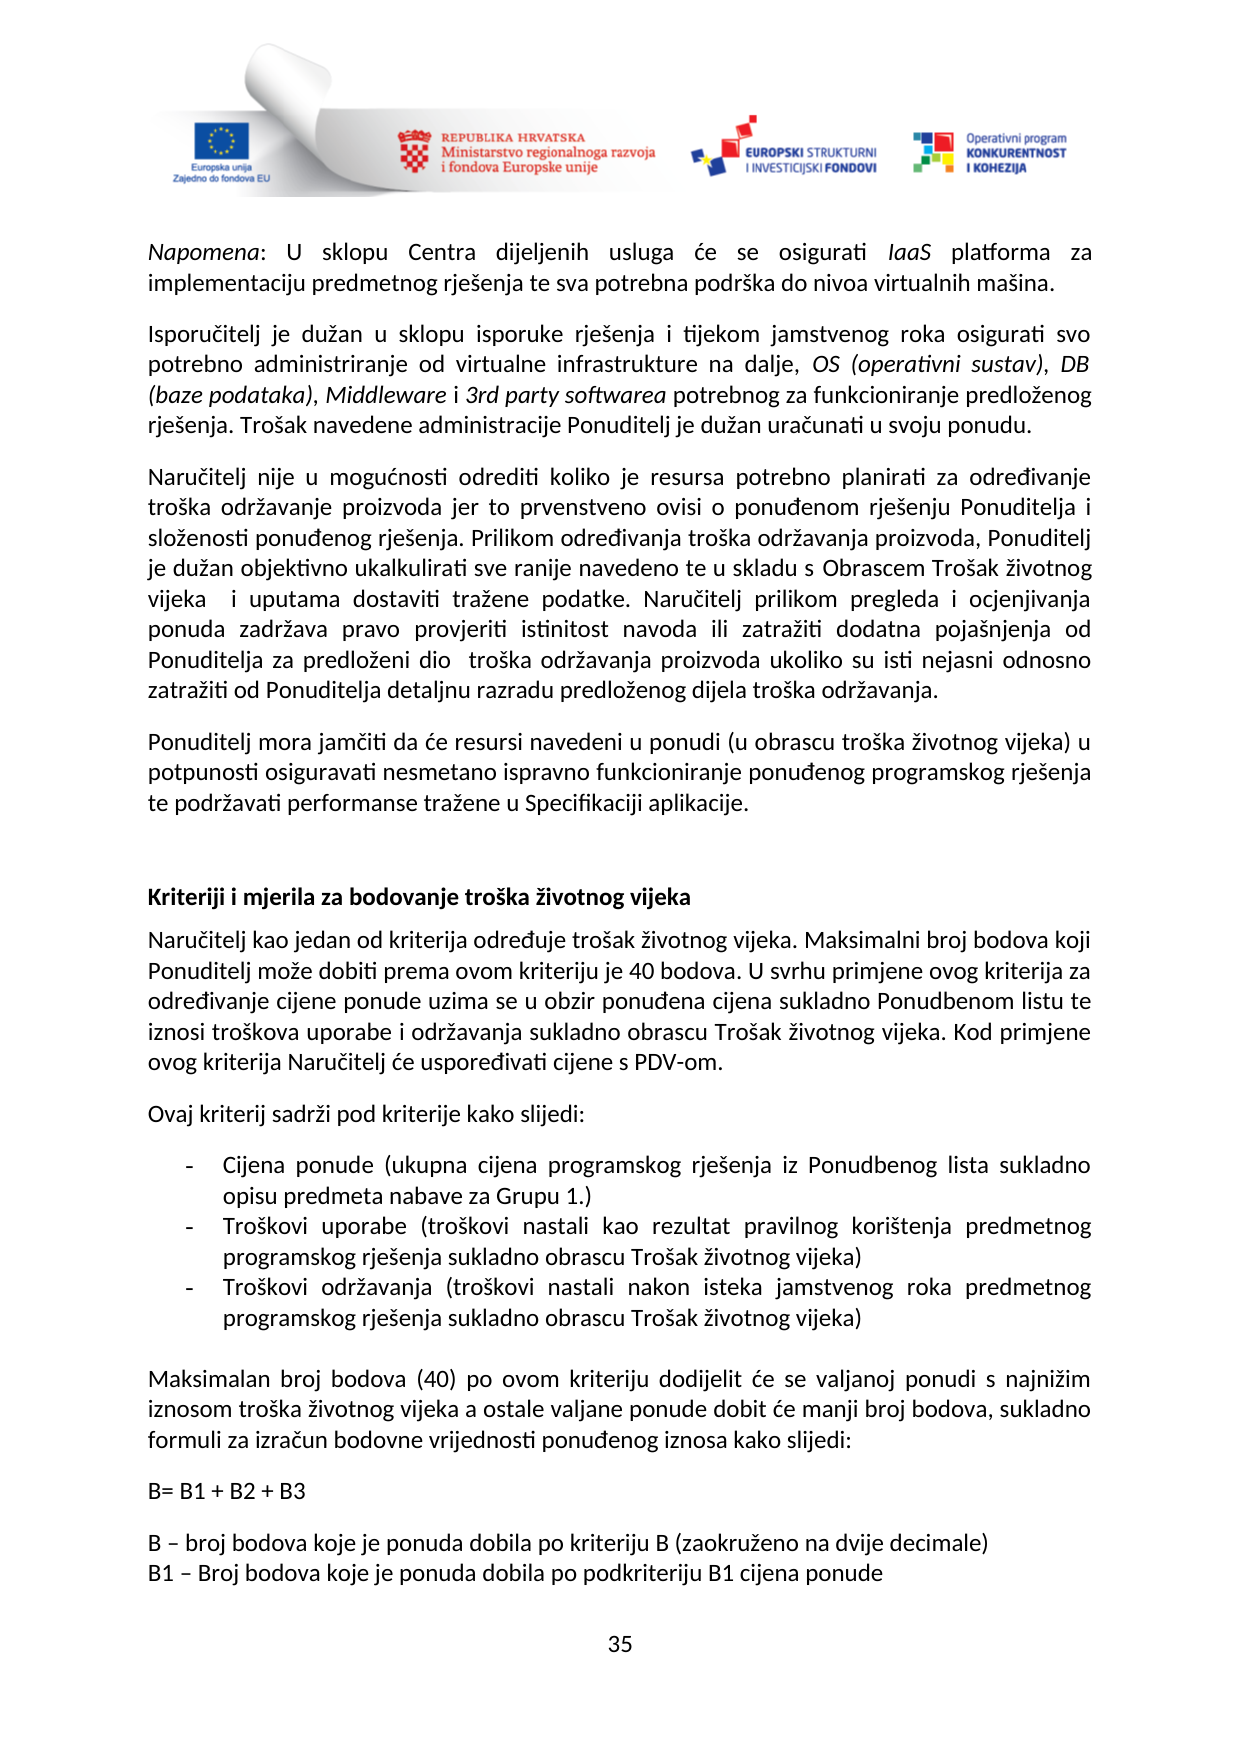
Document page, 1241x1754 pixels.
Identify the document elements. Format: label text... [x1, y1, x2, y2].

text Naručitelj nije u mogućnosti odrediti koliko je resursa potrebno planirati za određivanje troška održavanje proizvoda jer to prvenstveno ovisi o ponuđenom rješenju Ponuditelja i složenosti ponuđenog rješenja. Prilikom određivanja troška održavanja proizvoda, Ponuditelj je dužan objektivno ukalkulirati sve ranije navedeno te u skladu s Obrascem Trošak životnog vijeka i uputama dostaviti tražene podatke. Naručitelj prilikom pregleda i ocjenjivanja ponuda zadržava pravo provjeriti istinitost navoda ili zatražiti dodatna pojašnjenja od Ponuditelja za predloženi dio troška održavanja proizvoda ukoliko su isti nejasni odnosno zatražiti od Ponuditelja detaljnu razradu predloženog dijela troška održavanja. [148, 461, 1092, 705]
text Naručitelj kao jedan od kriterija određuje trošak životnog vijeka. Maksimalni broj bodova koji Ponuditelj može dobiti prema ovom kriteriju je 40 bodova. U svrhu primjene ovog kriterija za određivanje cijene ponude uzima se u obzir ponuđena cijena sukladno Ponudbenom listu te iznosi troškova uporabe i održavanja sukladno obrascu Trošak životnog vijeka. Kod primjene ovog kriterija Naručitelj će uspoređivati cijene s PDV-om. [148, 924, 1092, 1077]
text Ovaj kriterij sadrži pod kriterije kako slijedi: [148, 1098, 1092, 1128]
text B= B1 + B2 + B3 [148, 1475, 1092, 1506]
text Isporučitelj je dužan u sklopu isporuke rješenja i tijekom jamstvenog roka osigurati svo potrebno administriranje od virtualne infrastrukture na dalje, OS (operativni sustav), DB (baze podataka), Middleware i 3rd party softwarea potrebnog za funkcioniranje predloženog rješenja. Trošak navedene administracije Ponuditelj je dužan uračunati u svoju ponudu. [148, 318, 1092, 440]
picture [148, 30, 1088, 196]
text Kriteriji i mjerila za bodovanje troška životnog vijeka [148, 881, 1092, 912]
list Troškovi uporabe (troškovi nastali kao rezultat pravilnog korištenja predmetnog programskog rješenja sukladno obrascu Trošak životnog vijeka) [185, 1210, 1092, 1271]
list Troškovi održavanja (troškovi nastali nakon isteka jamstvenog roka predmetnog programskog rješenja sukladno obrascu Trošak životnog vijeka) [185, 1271, 1092, 1332]
text Maksimalan broj bodova (40) po ovom kriteriju dodijelit će se valjanoj ponudi s najnižim iznosom troška životnog vijeka a ostale valjane ponude dobit će manji broj bodova, sukladno formuli za izračun bodovne vrijednosti ponuđenog iznosa kako slijedi: [148, 1363, 1092, 1454]
text Ponuditelj mora jamčiti da će resursi navedeni u ponudi (u obrascu troška životnog vijeka) u potpunosti osiguravati nesmetano ispravno funkcioniranje ponuđenog programskog rješenja te podržavati performanse tražene u Specifikaciji aplikacije. [148, 726, 1092, 818]
list Cijena ponude (ukupna cijena programskog rješenja iz Ponudbenog lista sukladno opisu predmeta nabave za Grupu 1.) [185, 1149, 1092, 1210]
text Napomena: U sklopu Centra dijeljenih usluga će se osigurati IaaS platforma za implementaciju predmetnog rješenja te sva potrebna podrška do nivoa virtualnih mašina. [148, 236, 1092, 297]
